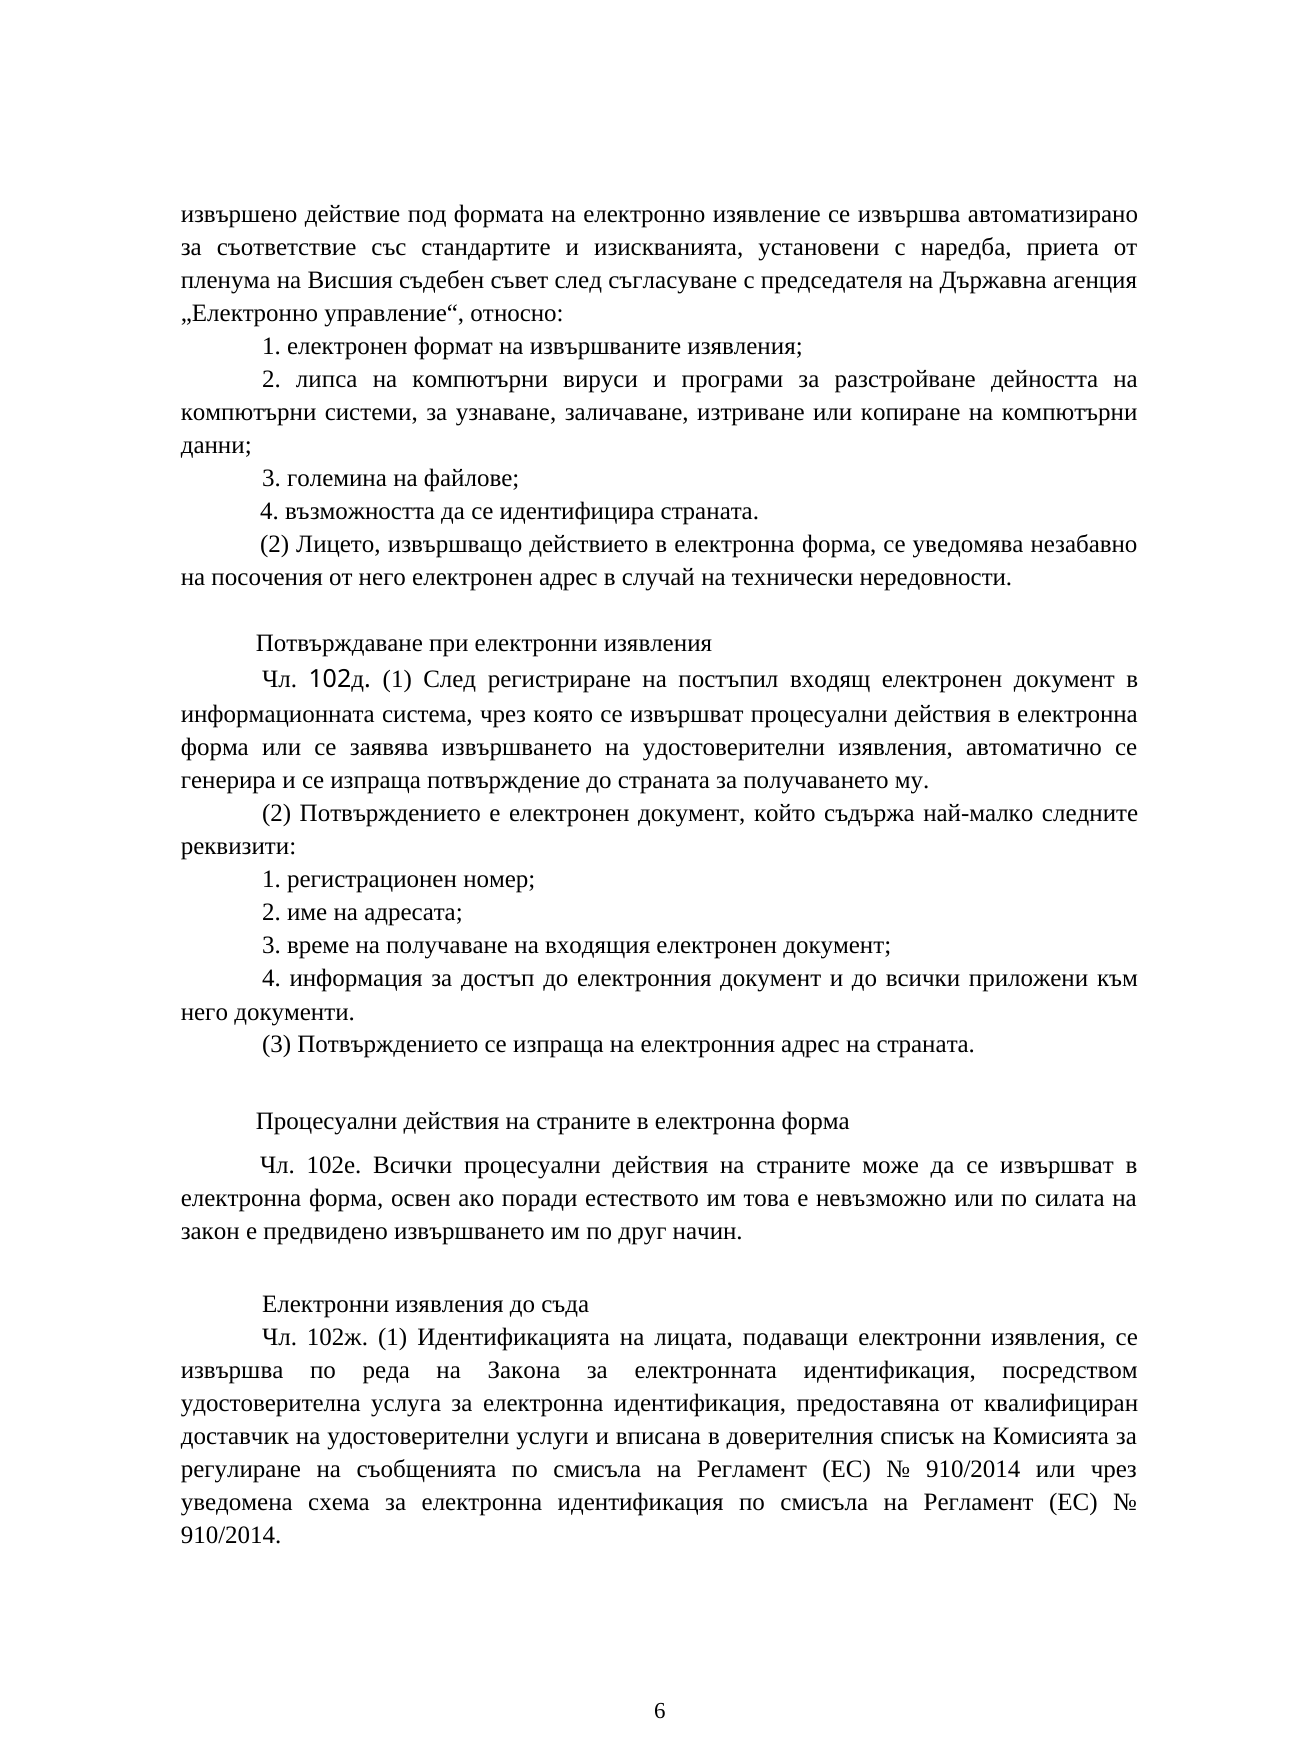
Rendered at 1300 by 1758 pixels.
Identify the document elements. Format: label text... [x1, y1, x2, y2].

text 4. възможността да се идентифицира страната. [260, 496, 1138, 525]
text 1. регистрационен номер; [181, 864, 1138, 893]
text Електронни изявления до съда [181, 1289, 1138, 1317]
text (3) Потвърждението се изпраща на електронния адрес на страната. [181, 1029, 1138, 1058]
text 3. време на получаване на входящия електронен документ; [181, 931, 1138, 959]
text (2) Потвърждението е електронен документ, който съдържа най-малко следните реквизити: [181, 798, 1138, 860]
text 1. електронен формат на извършваните изявления; [181, 331, 1138, 359]
text Чл. 102д. (1) След регистриране на постъпил входящ електронен документ в информационната система, чрез която се извършват процесуални действия в електронна форма или се заявява извършването на удостоверителни изявления, автоматично се генерира и се изпраща потвърждение до страната за получаването му. [181, 661, 1138, 794]
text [181, 199, 1138, 327]
text 2. име на адресата; [181, 897, 1138, 926]
text Чл. 102ж. (1) Идентификацията на лицата, подаващи електронни изявления, се извършва по реда на Закона за електронната идентификация, посредством удостоверителна услуга за електронна идентификация, предоставяна от квалифициран доставчик на удостоверителни услуги и вписана в доверителния списък на Комисията за регулиране на съобщенията по смисъла на Регламент (ЕС) № 910/2014 или чрез уведомена схема за електронна идентификация по смисъла на Регламент (ЕС) № 910/2014. [181, 1322, 1138, 1549]
text Чл. 102е. Всички процесуални действия на страните може да се извършват в електронна форма, освен ако поради естеството им това е невъзможно или по силата на закон е предвидено извършването им по друг начин. [181, 1150, 1138, 1245]
text Процесуални действия на страните в електронна форма [181, 1106, 1138, 1135]
text 2. липса на компютърни вируси и програми за разстройване дейността на компютърни системи, за узнаване, заличаване, изтриване или копиране на компютърни данни; [181, 364, 1138, 459]
text 3. големина на файлове; [181, 463, 1138, 492]
text 4. информация за достъп до електронния документ и до всички приложени към него документи. [181, 963, 1138, 1025]
text Потвърждаване при електронни изявления [181, 628, 1138, 657]
text (2) Лицето, извършващо действието в електронна форма, се уведомява незабавно на посочения от него електронен адрес в случай на технически нередовности. [181, 529, 1138, 591]
